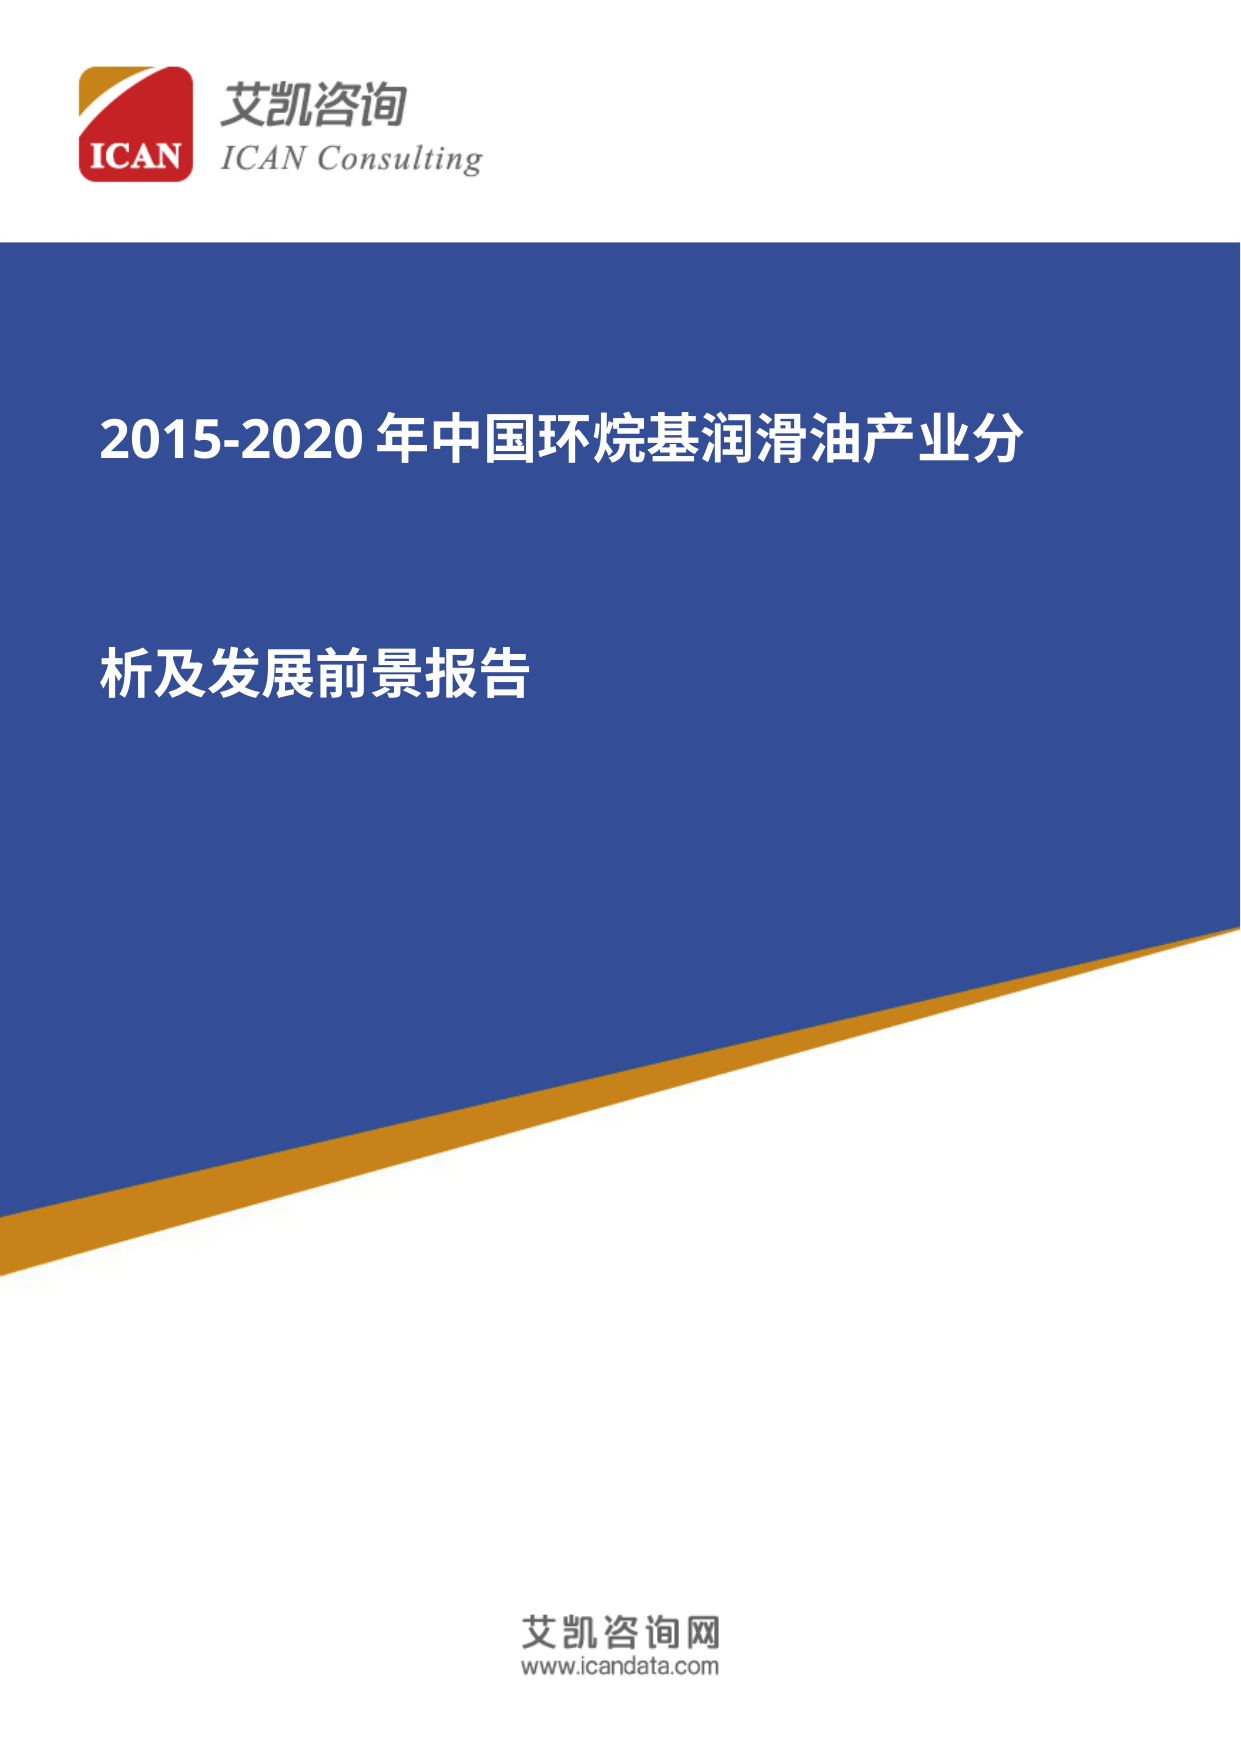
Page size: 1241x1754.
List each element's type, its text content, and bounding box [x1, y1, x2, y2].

subtitle 2015-2020年中国环烷基润滑油产业分析及发展前景报告 [99, 386, 1053, 718]
picture [0, 5, 1241, 1754]
